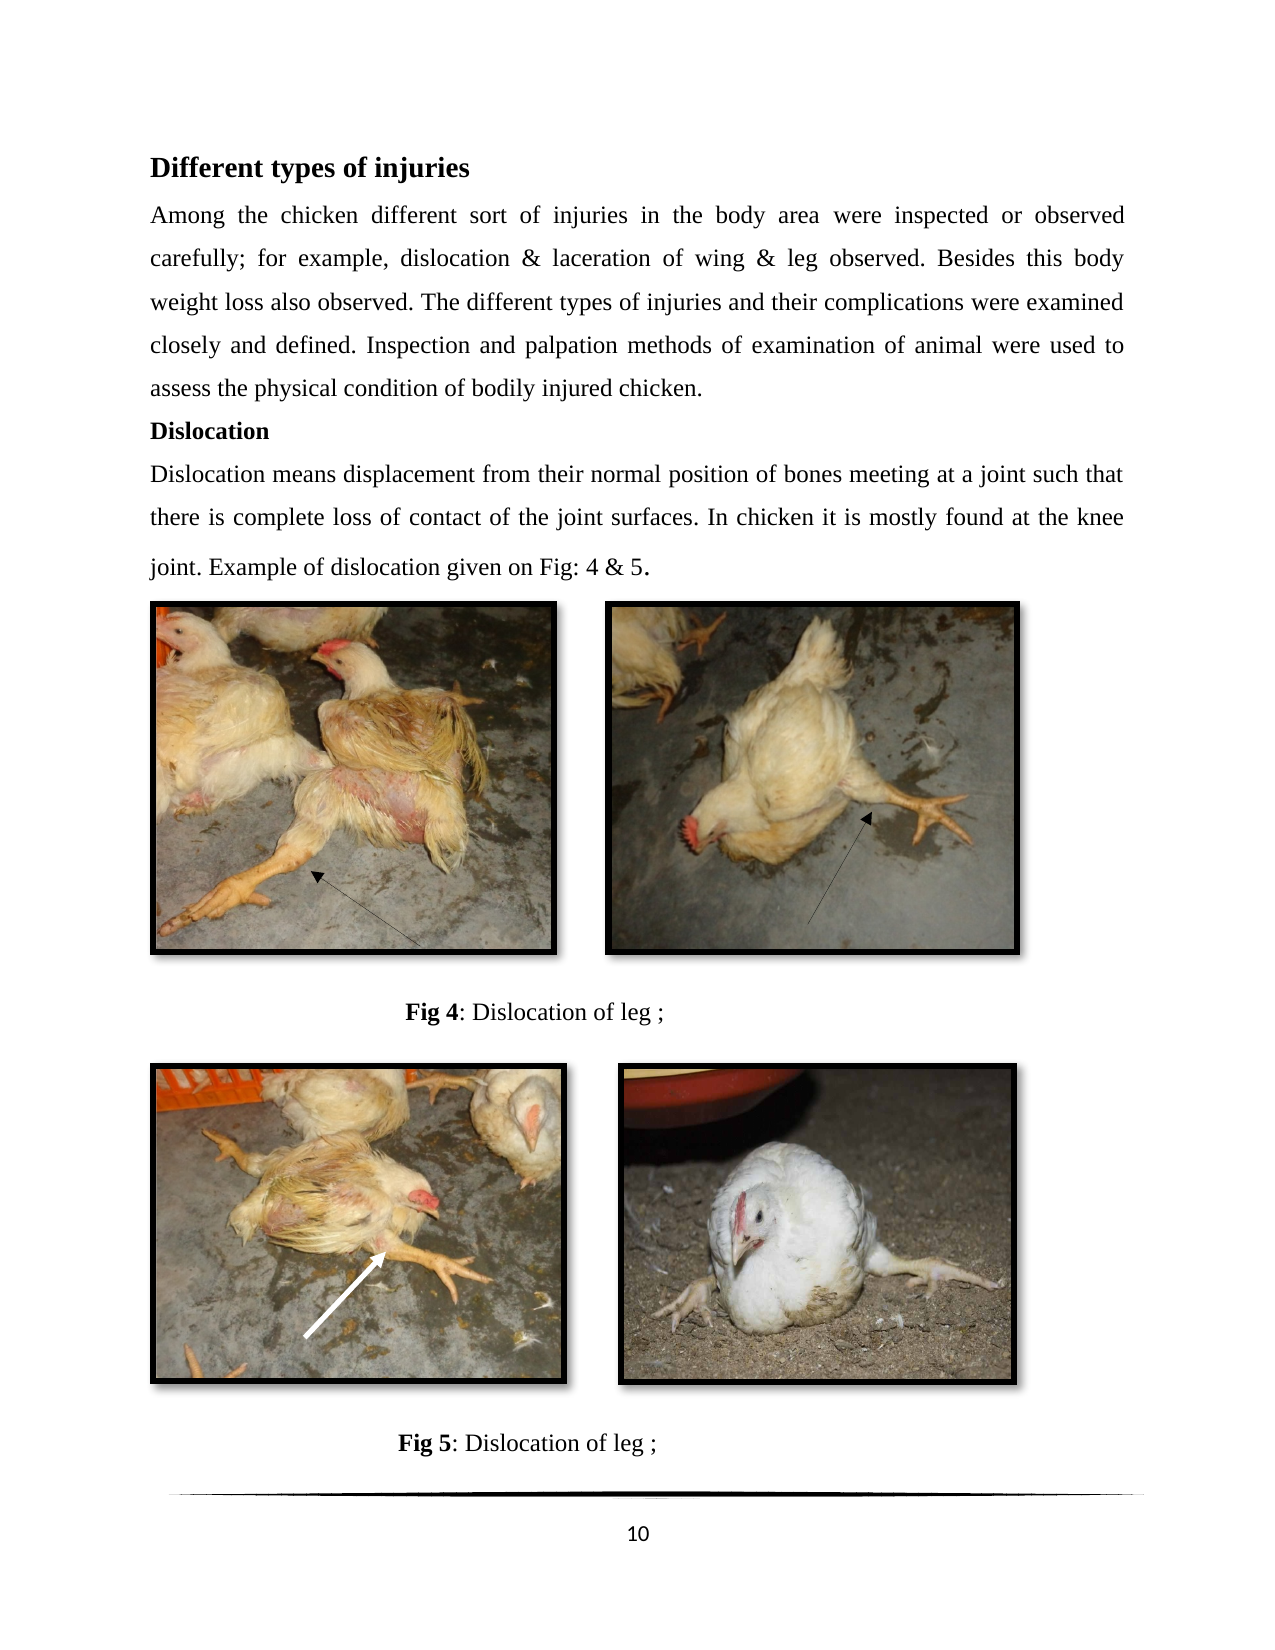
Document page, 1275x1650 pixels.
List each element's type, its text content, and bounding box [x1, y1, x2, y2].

text Different types of injuries [150, 150, 1125, 183]
text Among the chicken different sort of injuries in the body area were inspected or observed carefully; for example, dislocation & laceration of wing & leg observed. Besides this body weight loss also observed. The different types of injuries and their complications were examined closely and defined. Inspection and palpation methods of examination of animal were used to assess the physical condition of bodily injured chicken. [150, 200, 1125, 402]
text Fig 5: Dislocation of leg ; [150, 1428, 1125, 1456]
picture [156, 1069, 561, 1378]
picture [156, 607, 551, 949]
picture [624, 1069, 1011, 1379]
picture [168, 1490, 1144, 1499]
text Dislocation means displacement from their normal position of bones meeting at a joint such that there is complete loss of contact of the joint surfaces. In chicken it is mostly found at the knee joint. Example of dislocation given on Fig: 4 & 5. [150, 459, 1125, 581]
text Fig 4: Dislocation of leg ; [150, 997, 1125, 1026]
picture [612, 607, 1014, 949]
text Dislocation [150, 416, 1125, 445]
